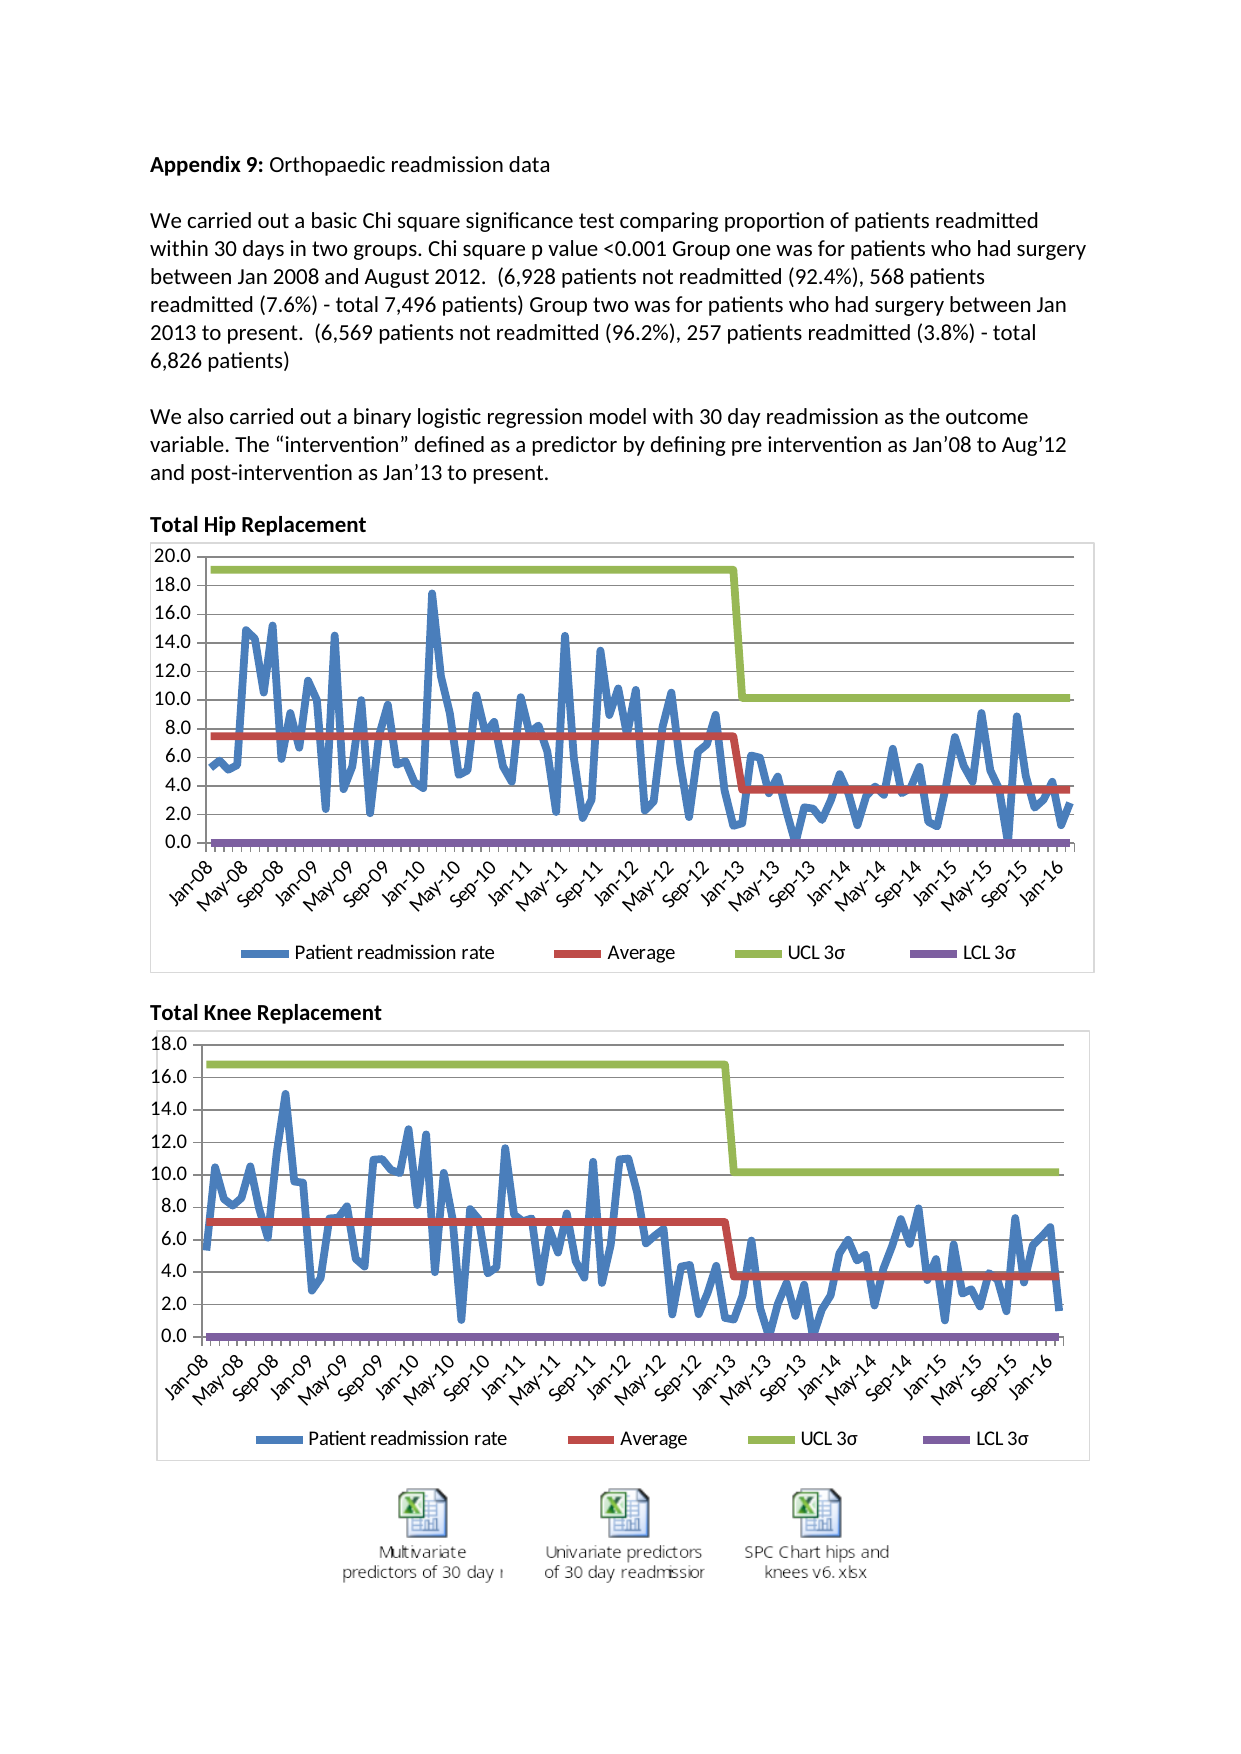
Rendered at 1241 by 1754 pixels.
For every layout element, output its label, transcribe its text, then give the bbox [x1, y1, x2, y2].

text We carried out a basic Chi square significance test comparing proportion of patients readmitted within 30 days in two groups. Chi square p value <0.001 Group one was for patients who had surgery between Jan 2008 and August 2012. (6,928 patients not readmitted (92.4%), 568 patients readmitted (7.6%) - total 7,496 patients) Group two was for patients who had surgery between Jan 2013 to present. (6,569 patients not readmitted (96.2%), 257 patients readmitted (3.8%) - total 6,826 patients) [150, 206, 1090, 374]
text We also carried out a binary logistic regression model with 30 day readmission as the outcome variable. The “intervention” defined as a predictor by defining pre intervention as Jan’08 to Aug’12 and post-intervention as Jan’13 to present. [150, 402, 1090, 486]
text Appendix 9: Orthopaedic readmission data [150, 150, 1090, 178]
text Total Hip Replacement [150, 510, 1090, 542]
text Total Knee Replacement [150, 998, 1090, 1462]
